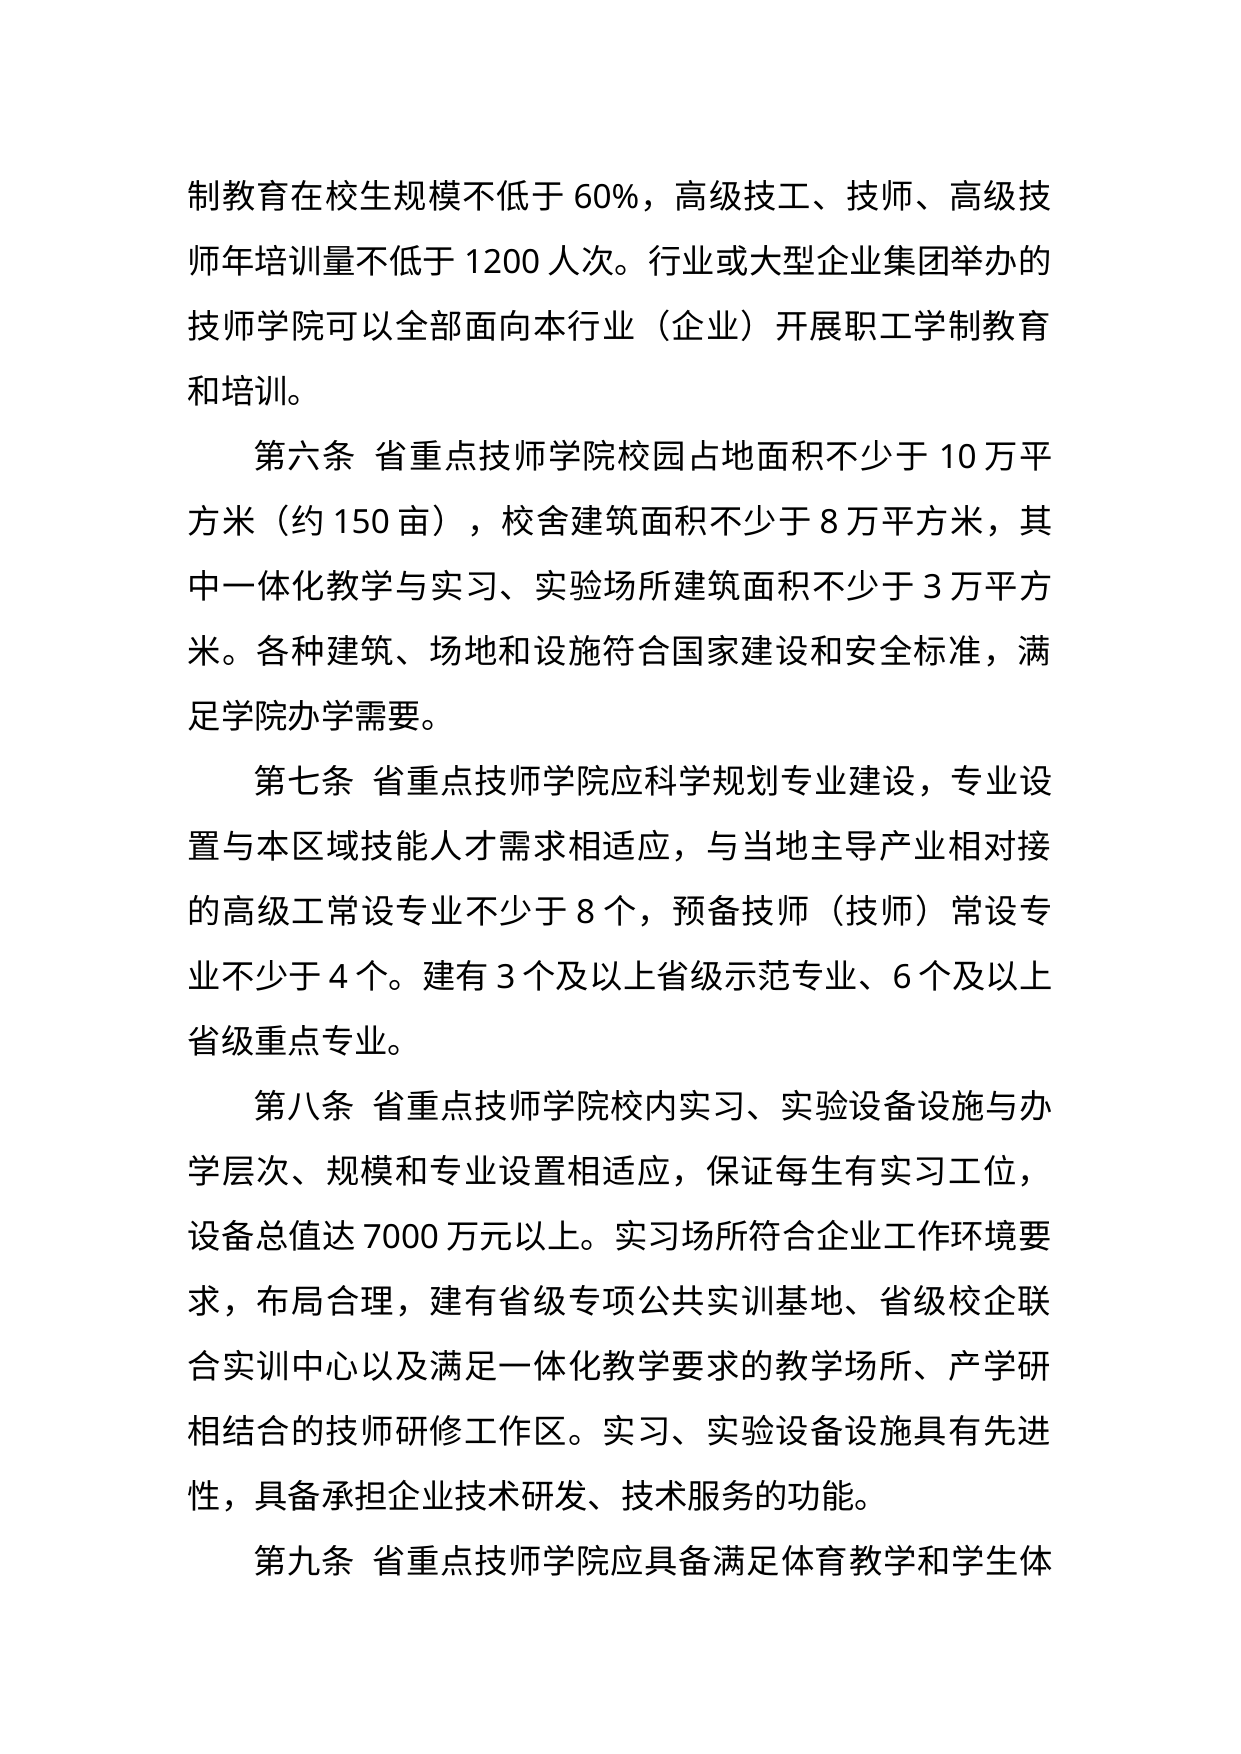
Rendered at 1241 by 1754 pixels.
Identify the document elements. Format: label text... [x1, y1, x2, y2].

text 第七条 省重点技师学院应科学规划专业建设，专业设置与本区域技能人才需求相适应，与当地主导产业相对接的高级工常设专业不少于8个，预备技师（技师）常设专业不少于4个。建有3个及以上省级示范专业、6个及以上省级重点专业。 [187, 747, 1053, 1072]
text 第八条 省重点技师学院校内实习、实验设备设施与办学层次、规模和专业设置相适应，保证每生有实习工位，设备总值达7000万元以上。实习场所符合企业工作环境要求，布局合理，建有省级专项公共实训基地、省级校企联合实训中心以及满足一体化教学要求的教学场所、产学研相结合的技师研修工作区。实习、实验设备设施具有先进性，具备承担企业技术研发、技术服务的功能。 [187, 1072, 1053, 1527]
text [187, 162, 1053, 422]
text 第六条 省重点技师学院校园占地面积不少于10万平方米（约150亩），校舍建筑面积不少于8万平方米，其中一体化教学与实习、实验场所建筑面积不少于3万平方米。各种建筑、场地和设施符合国家建设和安全标准，满足学院办学需要。 [187, 422, 1053, 747]
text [187, 1527, 1053, 1592]
